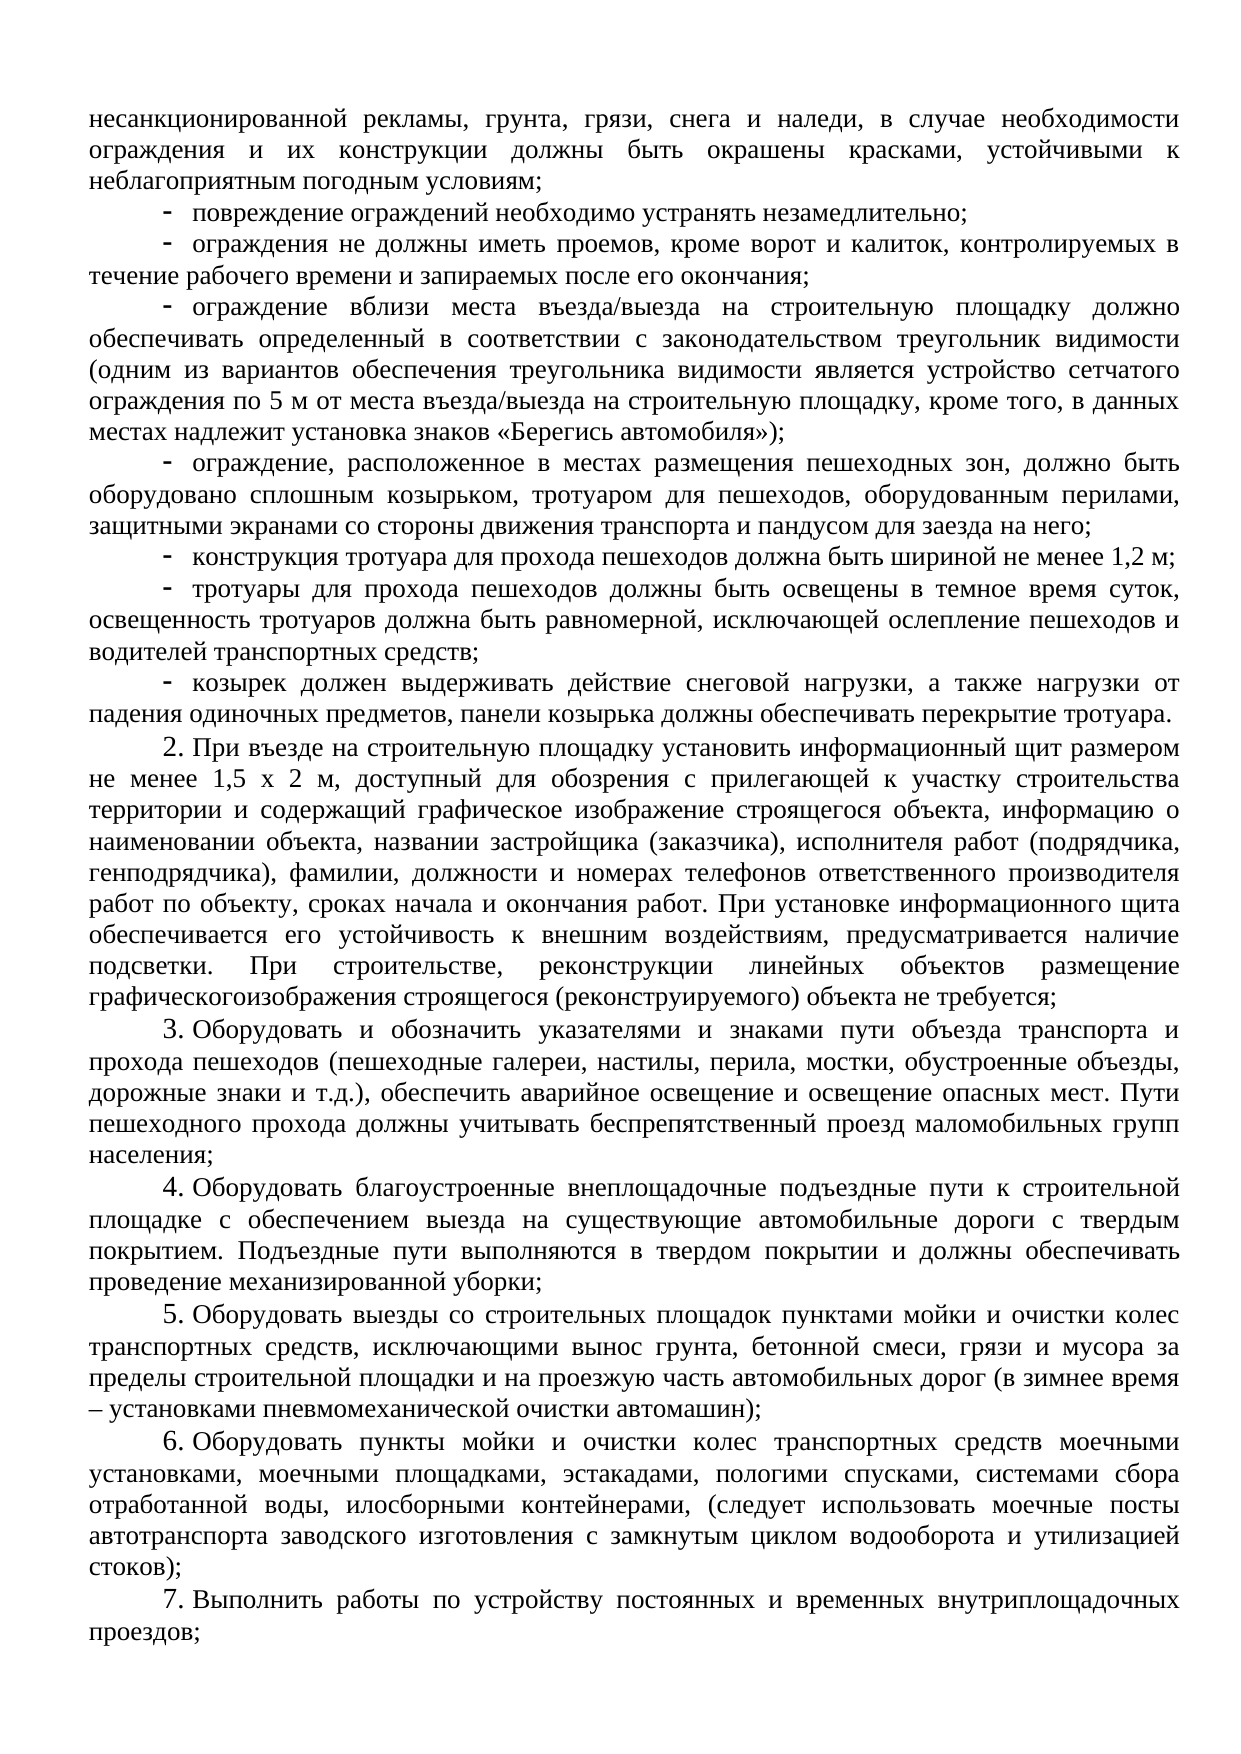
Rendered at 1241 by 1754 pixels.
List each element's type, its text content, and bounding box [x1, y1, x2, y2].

list конструкция тротуара для прохода пешеходов должна быть шириной не менее 1,2 м; [89, 540, 1181, 572]
list козырек должен выдерживать действие снеговой нагрузки, а также нагрузки от падения одиночных предметов, панели козырька должны обеспечивать перекрытие тротуара. [89, 666, 1181, 729]
list Оборудовать пункты мойки и очистки колес транспортных средств моечными установками, моечными площадками, эстакадами, пологими спусками, системами сбора отработанной воды, илосборными контейнерами, (следует использовать моечные посты автотранспорта заводского изготовления с замкнутым циклом водооборота и утилизацией стоков); [89, 1423, 1181, 1582]
list ограждения не должны иметь проемов, кроме ворот и калиток, контролируемых в течение рабочего времени и запираемых после его окончания; [89, 227, 1181, 290]
list Выполнить работы по устройству постоянных и временных внутриплощадочных проездов; [89, 1582, 1181, 1646]
list Оборудовать и обозначить указателями и знаками пути объезда транспорта и прохода пешеходов (пешеходные галереи, настилы, перила, мостки, обустроенные объезды, дорожные знаки и т.д.), обеспечить аварийное освещение и освещение опасных мест. Пути пешеходного прохода должны учитывать беспрепятственный проезд маломобильных групп населения; [89, 1011, 1181, 1169]
list Оборудовать выезды со строительных площадок пунктами мойки и очистки колес транспортных средств, исключающими вынос грунта, бетонной смеси, грязи и мусора за пределы строительной площадки и на проезжую часть автомобильных дорог (в зимнее время – установками пневмомеханической очистки автомашин); [89, 1297, 1181, 1423]
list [89, 102, 1181, 196]
list Оборудовать благоустроенные внеплощадочные подъездные пути к строительной площадке с обеспечением выезда на существующие автомобильные дороги с твердым покрытием. Подъездные пути выполняются в твердом покрытии и должны обеспечивать проведение механизированной уборки; [89, 1169, 1181, 1297]
list повреждение ограждений необходимо устранять незамедлительно; [89, 196, 1181, 227]
list ограждение вблизи места въезда/выезда на строительную площадку должно обеспечивать определенный в соответствии с законодательством треугольник видимости (одним из вариантов обеспечения треугольника видимости является устройство сетчатого ограждения по 5 м от места въезда/выезда на строительную площадку, кроме того, в данных местах надлежит установка знаков «Берегись автомобиля»); [89, 290, 1181, 446]
list При въезде на строительную площадку установить информационный щит размером не менее 1,5 x 2 м, доступный для обозрения с прилегающей к участку строительства территории и содержащий графическое изображение строящегося объекта, информацию о наименовании объекта, названии застройщика (заказчика), исполнителя работ (подрядчика, генподрядчика), фамилии, должности и номерах телефонов ответственного производителя работ по объекту, сроках начала и окончания работ. При установке информационного щита обеспечивается его устойчивость к внешним воздействиям, предусматривается наличие подсветки. При строительстве, реконструкции линейных объектов размещение графическогоизображения строящегося (реконструируемого) объекта не требуется; [89, 729, 1181, 1011]
list тротуары для прохода пешеходов должны быть освещены в темное время суток, освещенность тротуаров должна быть равномерной, исключающей ослепление пешеходов и водителей транспортных средств; [89, 572, 1181, 666]
list ограждение, расположенное в местах размещения пешеходных зон, должно быть оборудовано сплошным козырьком, тротуаром для пешеходов, оборудованным перилами, защитными экранами со стороны движения транспорта и пандусом для заезда на него; [89, 446, 1181, 540]
